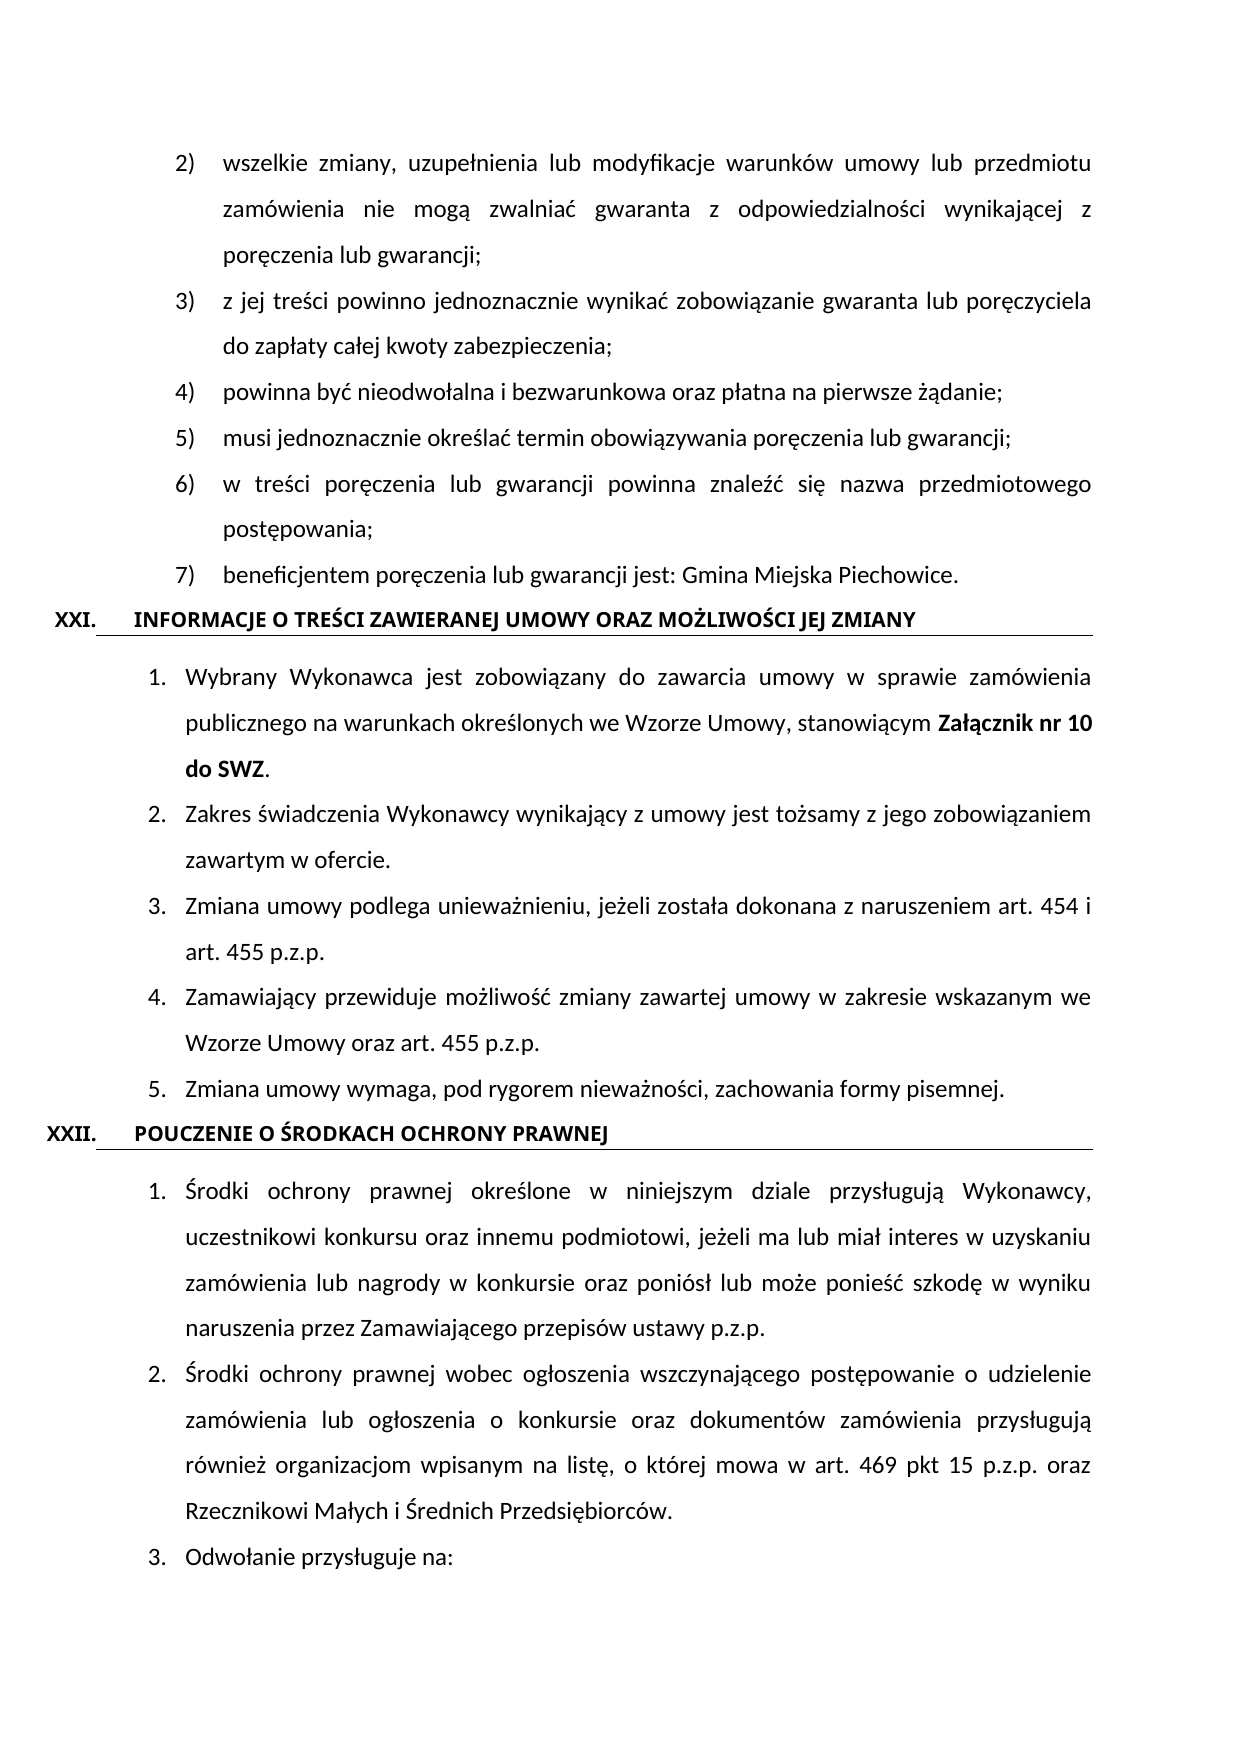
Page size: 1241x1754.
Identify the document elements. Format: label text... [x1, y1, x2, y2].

list Odwołanie przysługuje na: [148, 1541, 1093, 1572]
list Wybrany Wykonawca jest zobowiązany do zawarcia umowy w sprawie zamówienia publicznego na warunkach określonych we Wzorze Umowy, stanowiącym Załącznik nr 10 do SWZ. [148, 661, 1093, 783]
list Zamawiający przewiduje możliwość zmiany zawartej umowy w zakresie wskazanym we Wzorze Umowy oraz art. 455 p.z.p. [148, 982, 1093, 1058]
list z jej treści powinno jednoznacznie wynikać zobowiązanie gwaranta lub poręczyciela do zapłaty całej kwoty zabezpieczenia; [185, 285, 1093, 361]
list Zmiana umowy podlega unieważnieniu, jeżeli została dokonana z naruszeniem art. 454 i art. 455 p.z.p. [148, 890, 1093, 966]
list beneficjentem poręczenia lub gwarancji jest: Gmina Miejska Piechowice. [185, 559, 1093, 590]
list Środki ochrony prawnej wobec ogłoszenia wszczynającego postępowanie o udzielenie zamówienia lub ogłoszenia o konkursie oraz dokumentów zamówienia przysługują również organizacjom wpisanym na listę, o której mowa w art. 469 pkt 15 p.z.p. oraz Rzecznikowi Małych i Średnich Przedsiębiorców. [148, 1358, 1093, 1526]
list Zmiana umowy wymaga, pod rygorem nieważności, zachowania formy pisemnej. [148, 1073, 1093, 1103]
list wszelkie zmiany, uzupełnienia lub modyfikacje warunków umowy lub przedmiotu zamówienia nie mogą zwalniać gwaranta z odpowiedzialności wynikającej z poręczenia lub gwarancji; [185, 148, 1093, 269]
list Środki ochrony prawnej określone w niniejszym dziale przysługują Wykonawcy, uczestnikowi konkursu oraz innemu podmiotowi, jeżeli ma lub miał interes w uzyskaniu zamówienia lub nagrody w konkursie oraz poniósł lub może ponieść szkodę w wyniku naruszenia przez Zamawiającego przepisów ustawy p.z.p. [148, 1175, 1093, 1343]
subtitle POUCZENIE O ŚRODKACH OCHRONY PRAWNEJ [96, 1119, 1093, 1149]
list musi jednoznacznie określać termin obowiązywania poręczenia lub gwarancji; [185, 422, 1093, 452]
list Zakres świadczenia Wykonawcy wynikający z umowy jest tożsamy z jego zobowiązaniem zawartym w ofercie. [148, 799, 1093, 875]
list powinna być nieodwołalna i bezwarunkowa oraz płatna na pierwsze żądanie; [185, 376, 1093, 407]
subtitle INFORMACJE O TREŚCI ZAWIERANEJ UMOWY ORAZ MOŻLIWOŚCI JEJ ZMIANY [96, 605, 1093, 635]
list w treści poręczenia lub gwarancji powinna znaleźć się nazwa przedmiotowego postępowania; [185, 468, 1093, 544]
